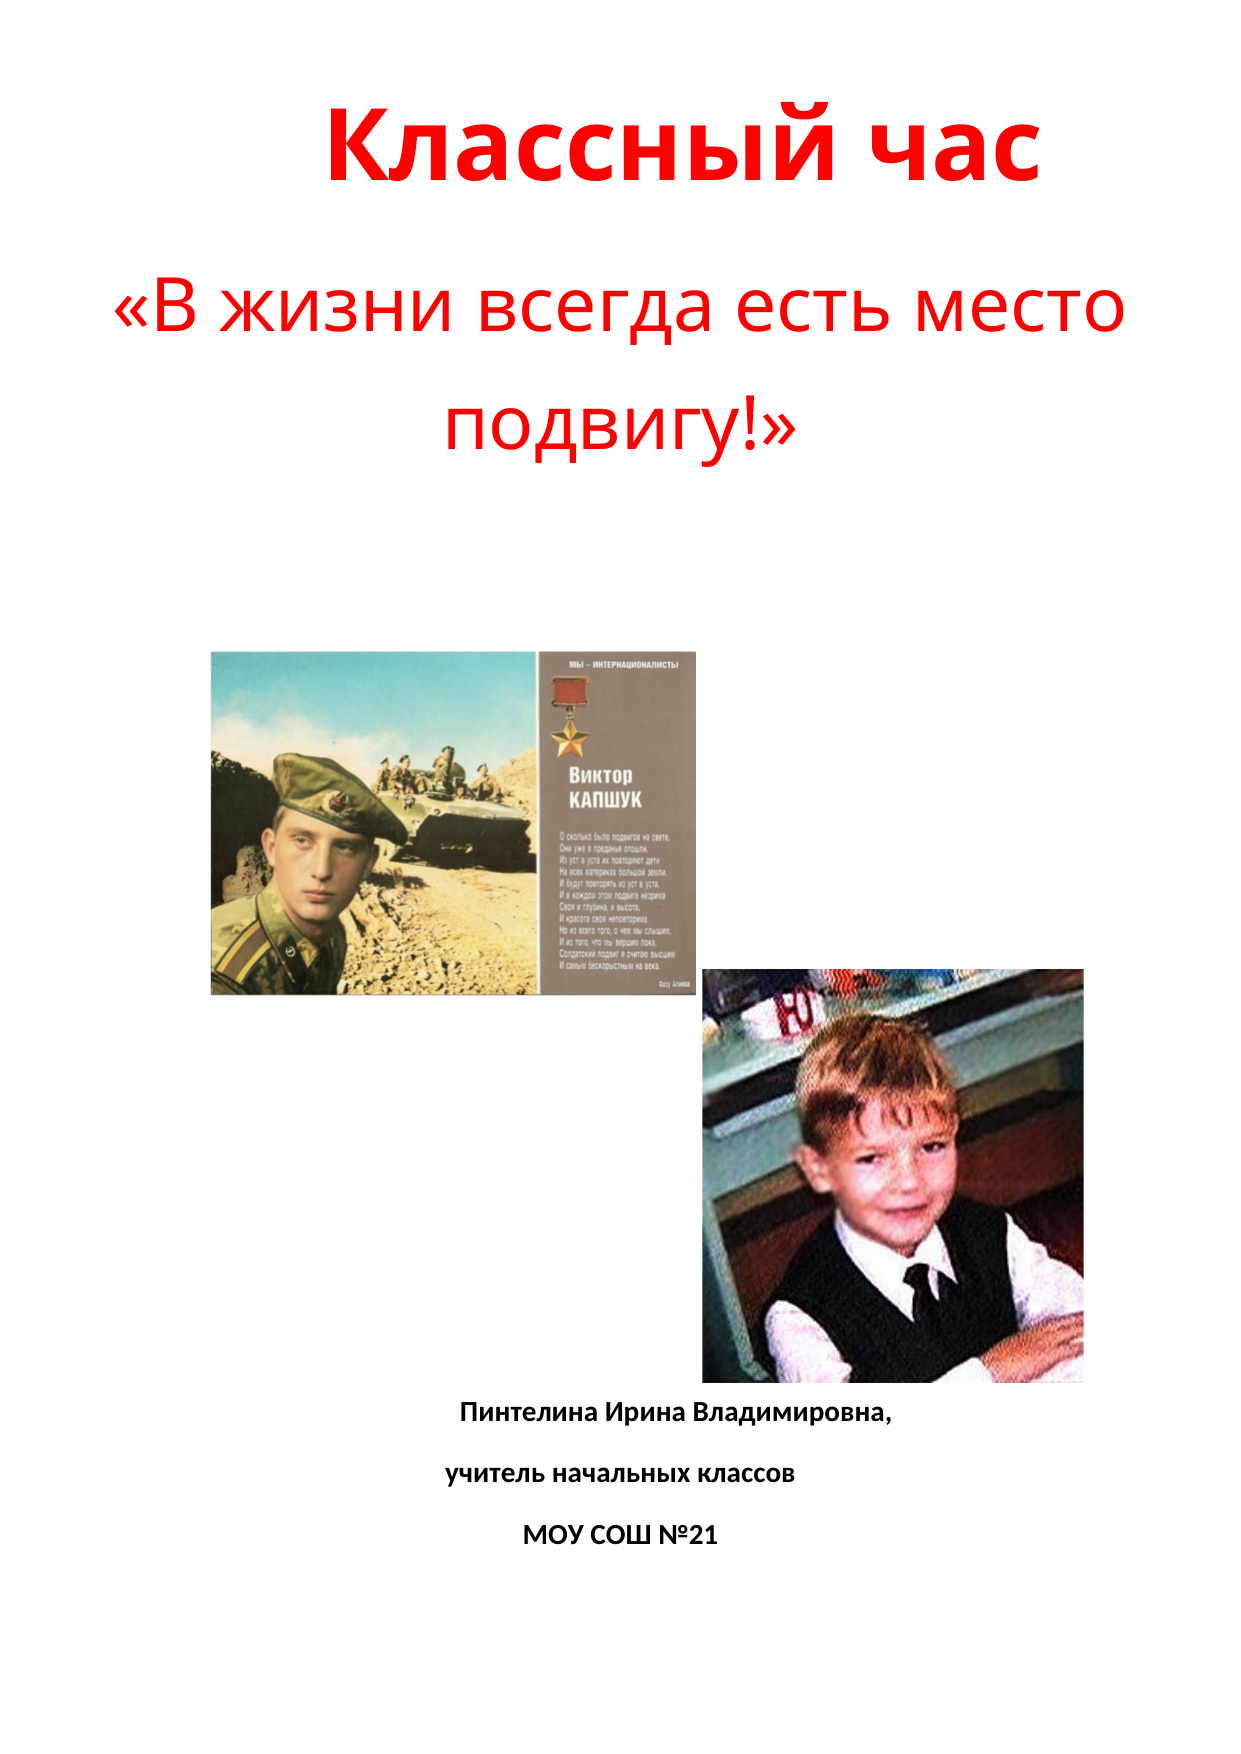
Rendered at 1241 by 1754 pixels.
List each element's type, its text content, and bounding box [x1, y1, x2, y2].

picture [702, 969, 1084, 1383]
picture [210, 651, 696, 996]
text Пинтелина Ирина Владимировна, [89, 1393, 1152, 1428]
text Классный час [89, 74, 1152, 210]
text учитель начальных классов [89, 1454, 1152, 1490]
text «В жизни всегда есть место подвигу!» [89, 251, 1152, 471]
text МОУ СОШ №21 [89, 1516, 1152, 1552]
